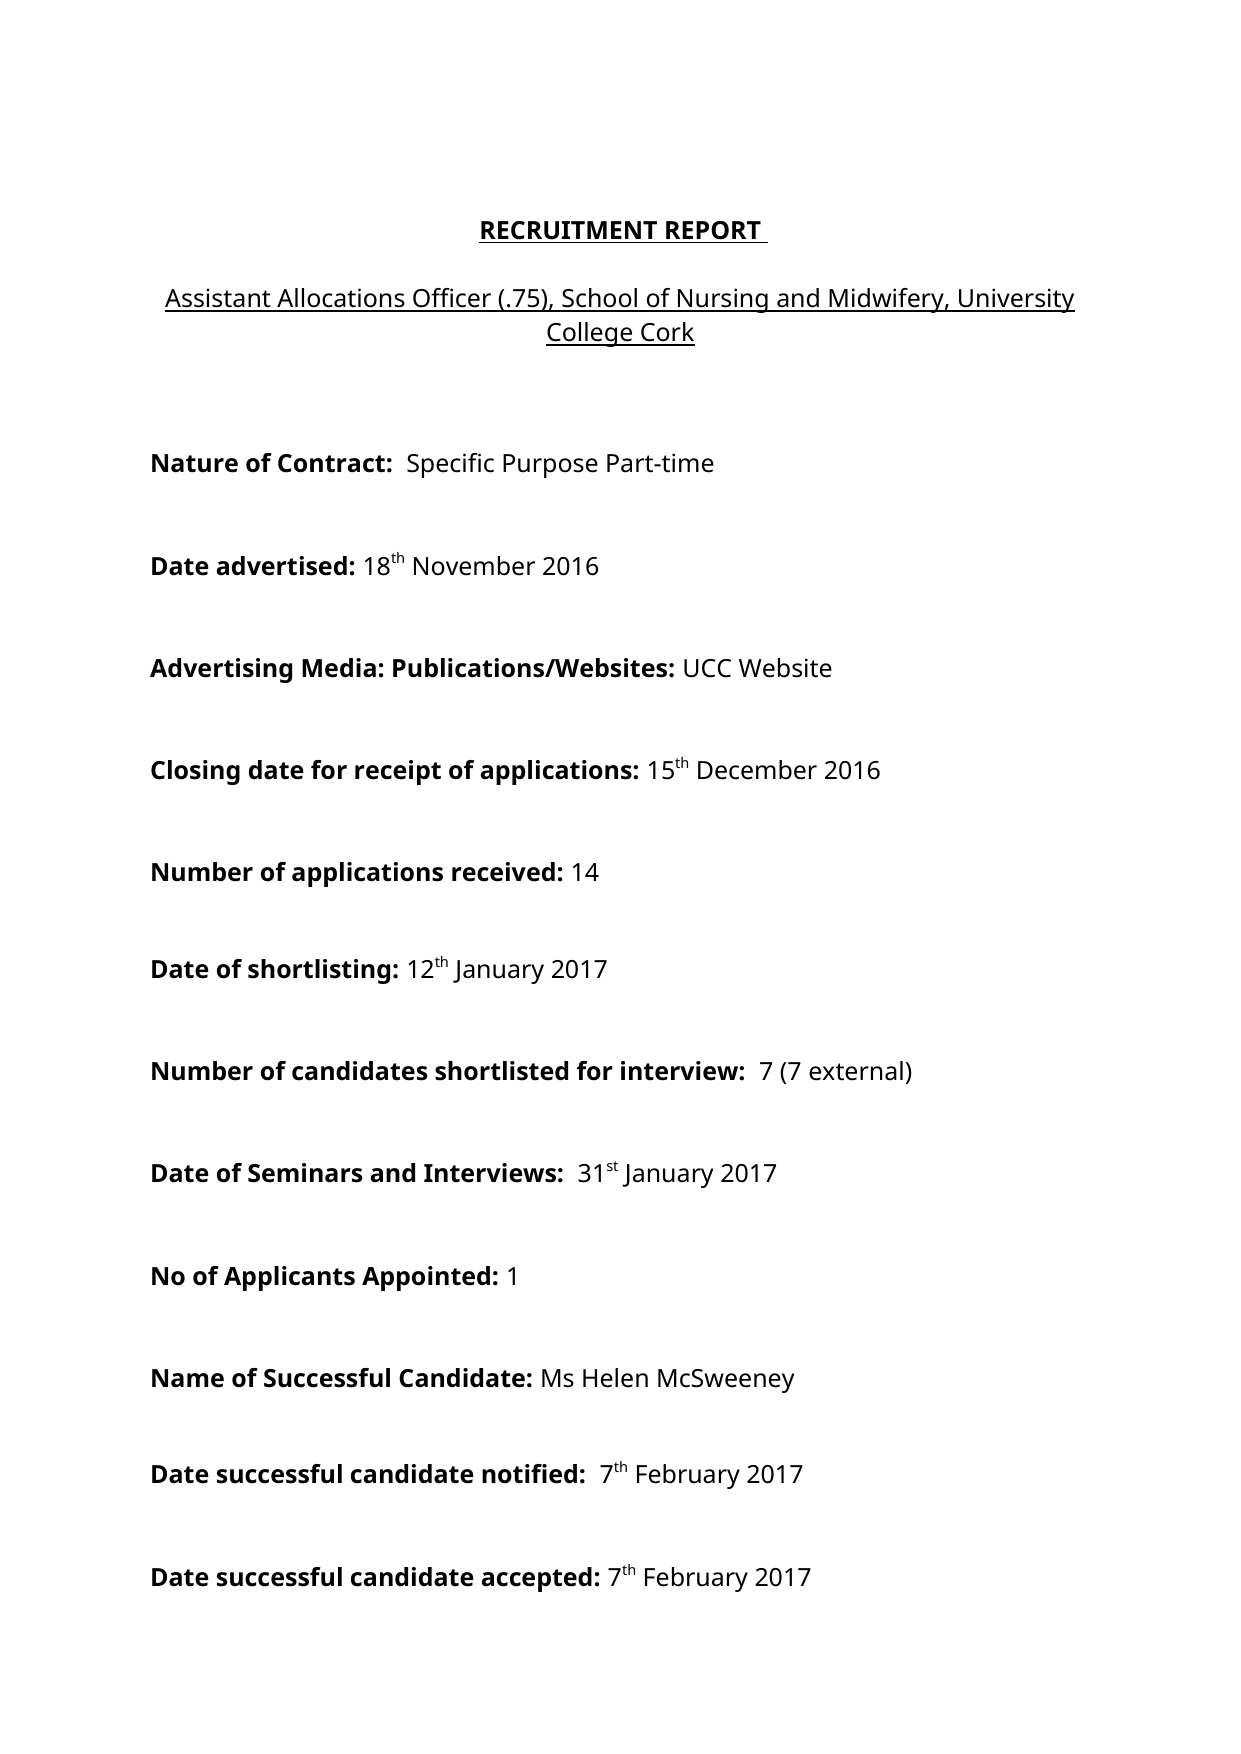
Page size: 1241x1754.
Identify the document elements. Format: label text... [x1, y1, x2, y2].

text Advertising Media: Publications/Websites: UCC Website [150, 650, 1090, 684]
text Closing date for receipt of applications: 15th December 2016 [150, 752, 1090, 787]
text Date of Seminars and Interviews: 31st January 2017 [150, 1156, 1090, 1190]
text Date advertised: 18th November 2016 [150, 548, 1090, 582]
text Name of Successful Candidate: Ms Helen McSweeney [150, 1360, 1090, 1394]
text No of Applicants Appointed: 1 [150, 1258, 1090, 1292]
text RECRUITMENT REPORT [150, 150, 1090, 247]
text Assistant Allocations Officer (.75), School of Nursing and Midwifery, University College Cork [150, 281, 1090, 446]
text Date successful candidate accepted: 7th February 2017 [150, 1559, 1090, 1593]
text Nature of Contract: Specific Purpose Part-time [150, 446, 1090, 480]
text Date successful candidate notified: 7th February 2017 [150, 1457, 1090, 1491]
text Number of candidates shortlisted for interview: 7 (7 external) [150, 1054, 1090, 1088]
text Date of shortlisting: 12th January 2017 [150, 952, 1090, 986]
text Number of applications received: 14 [150, 855, 1090, 889]
